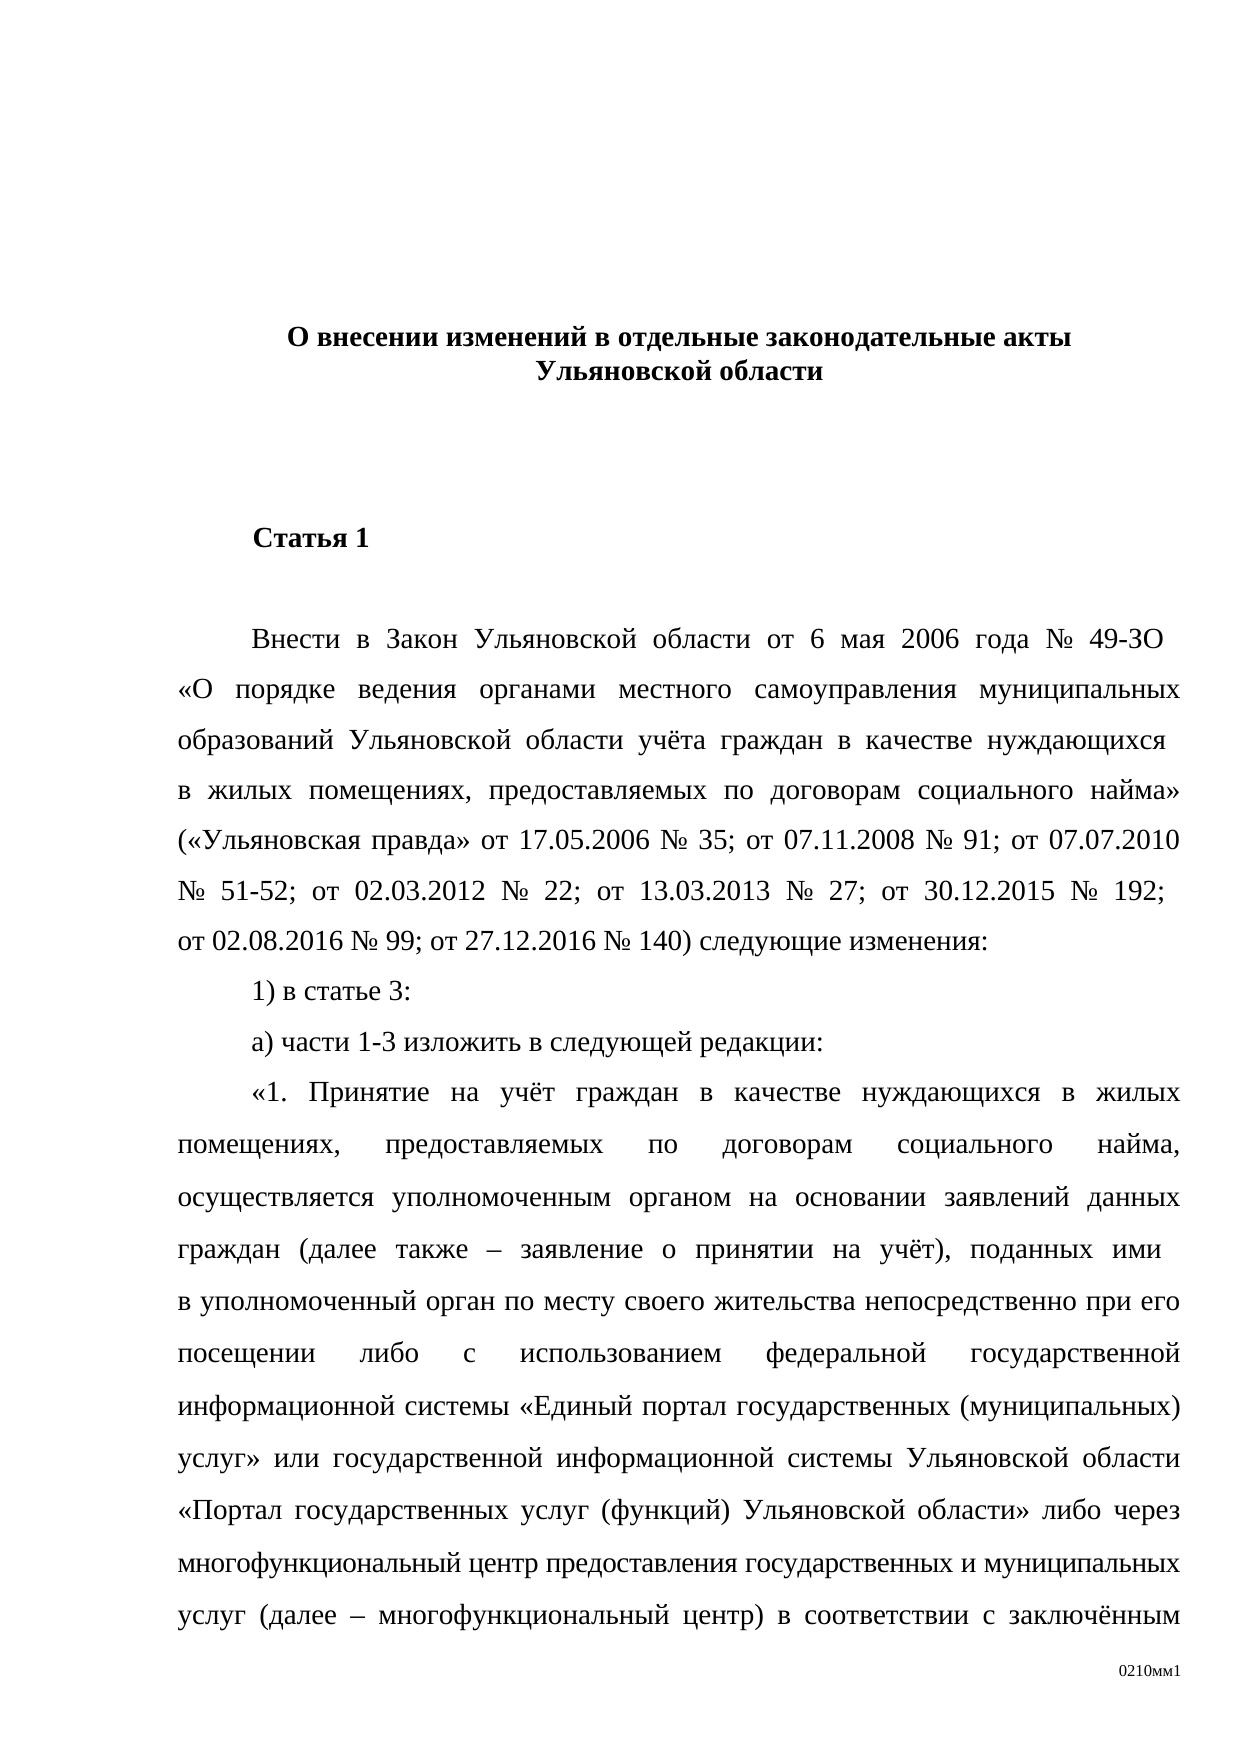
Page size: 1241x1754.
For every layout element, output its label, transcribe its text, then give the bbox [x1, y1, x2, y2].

text Статья 1 [177, 521, 1181, 554]
text 1) в статье 3: [177, 973, 1181, 1007]
text О внесении изменений в отдельные законодательные акты [177, 319, 1181, 353]
text а) части 1-3 изложить в следующей редакции: [177, 1024, 1181, 1057]
text Внести в Закон Ульяновской области от 6 мая 2006 года № 49-ЗО «О порядке ведения органами местного самоуправления муниципальных образований Ульяновской области учёта граждан в качестве нуждающихся в жилых помещениях, предоставляемых по договорам социального найма» («Ульяновская правда» от 17.05.2006 № 35; от 07.11.2008 № 91; от 07.07.2010 № 51-52; от 02.03.2012 № 22; от 13.03.2013 № 27; от 30.12.2015 № 192; от 02.08.2016 № 99; от 27.12.2016 № 140) следующие изменения: [177, 621, 1181, 957]
text Ульяновской области [177, 353, 1181, 386]
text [177, 1074, 1181, 1631]
